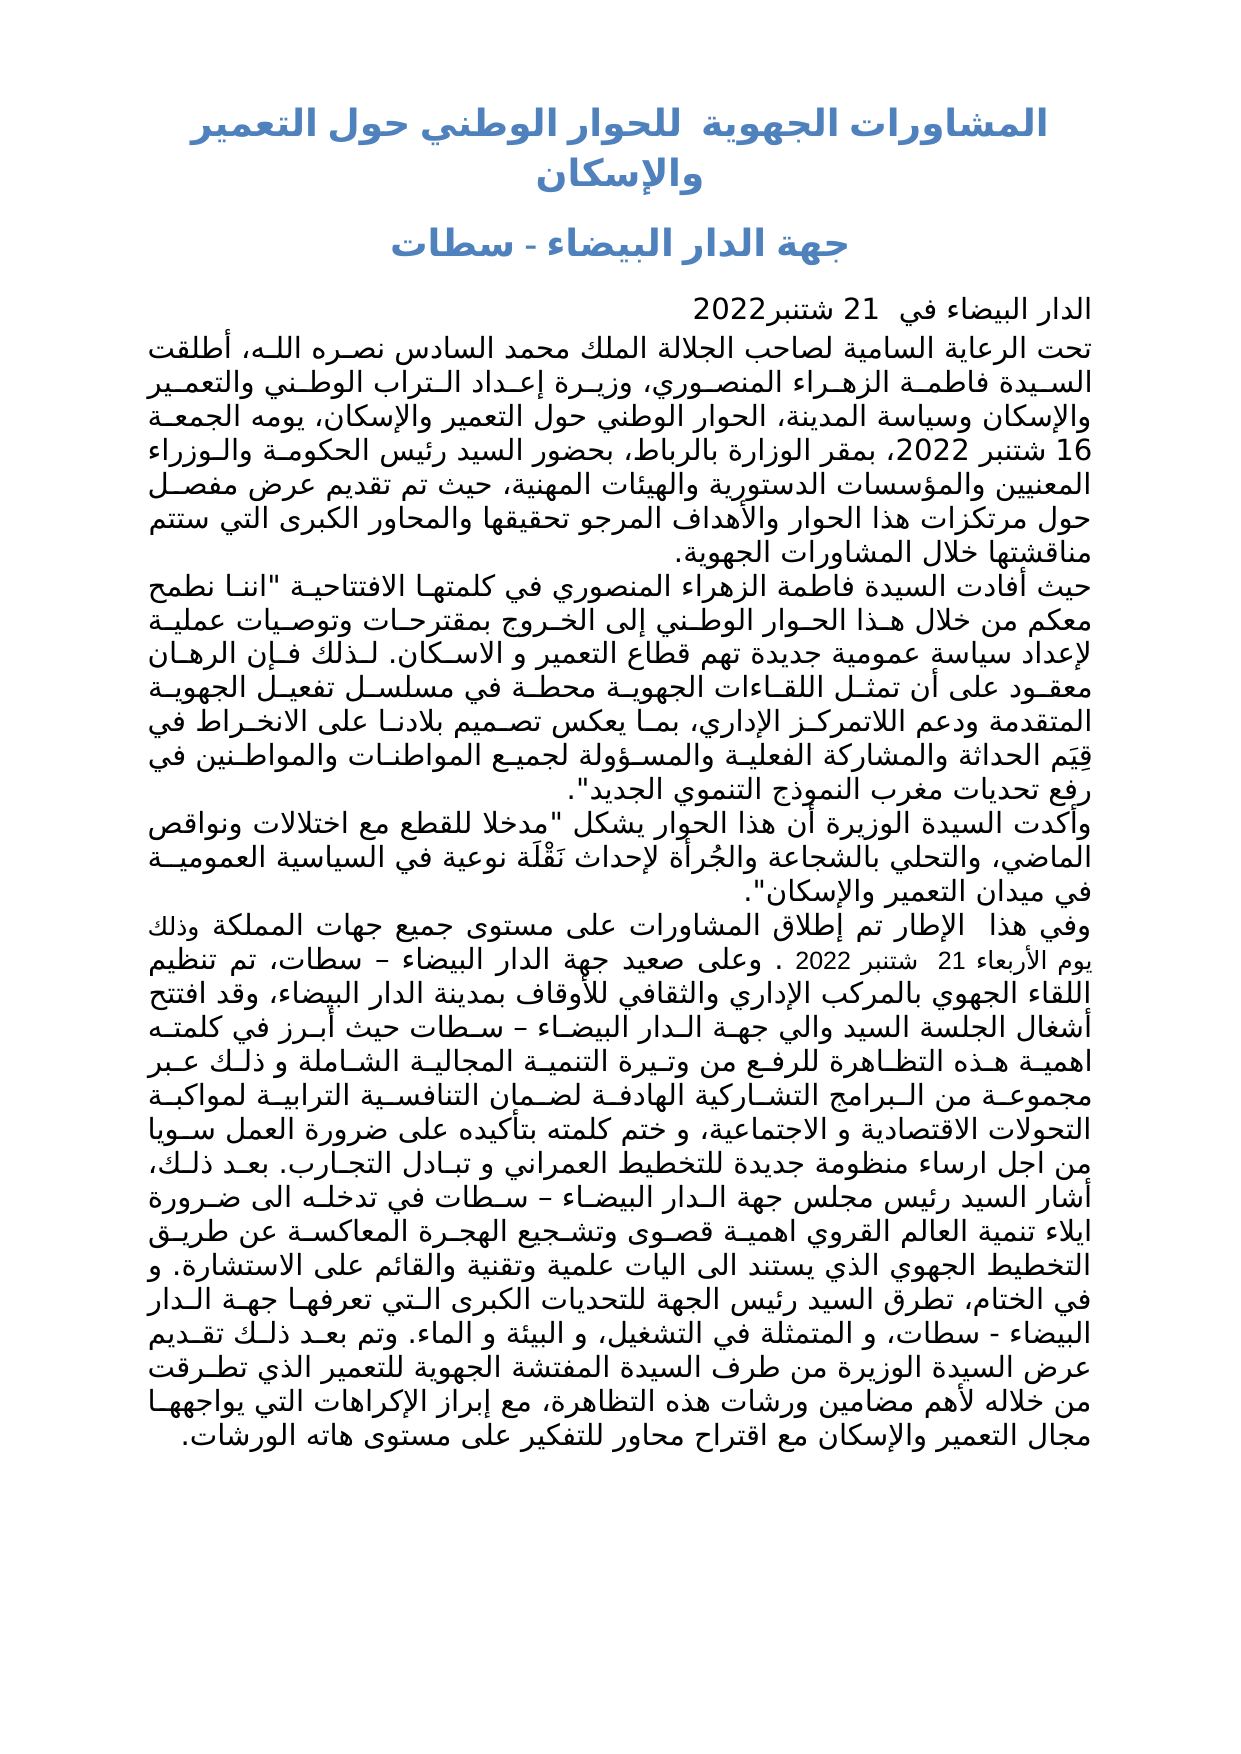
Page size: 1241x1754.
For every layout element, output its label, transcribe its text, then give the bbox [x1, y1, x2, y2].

text تحت الرعاية السامية لصاحب الجلالة الملك محمد السادس نصره الله، أطلقت السيدة فاطمة الزهراء المنصوري، وزيرة إعداد التراب الوطني والتعمير والإسكان وسياسة المدينة، الحوار الوطني حول التعمير والإسكان، يومه الجمعة 16 شتنبر 2022، بمقر الوزارة بالرباط، بحضور السيد رئيس الحكومة والوزراء المعنيين والمؤسسات الدستورية والهيئات المهنية، حيث تم تقديم عرض مفصل حول مرتكزات هذا الحوار والأهداف المرجو تحقيقها والمحاور الكبرى التي ستتم مناقشتها خلال المشاورات الجهوية. [148, 331, 1093, 569]
text وأكدت السيدة الوزيرة أن هذا الحوار يشكل "مدخلا للقطع مع اختلالات ونواقص الماضي، والتحلي بالشجاعة والجُرأة لإحداث نَقْلَة نوعية في السياسية العمومية في ميدان التعمير والإسكان". [148, 807, 1093, 908]
text جهة الدار البيضاء - سطات [148, 222, 1093, 265]
text حيث أفادت السيدة فاطمة الزهراء المنصوري في كلمتها الافتتاحية "اننا نطمح معكم من خلال هذا الحوار الوطني إلى الخروج بمقترحات وتوصيات عملية لإعداد سياسة عمومية جديدة تهم قطاع التعمير و الاسكان. لذلك فإن الرهان معقود على أن تمثل اللقاءات الجهوية محطة في مسلسل تفعيل الجهوية المتقدمة ودعم اللاتمركز الإداري، بما يعكس تصميم بلادنا على الانخراط في قِيَم الحداثة والمشاركة الفعلية والمسؤولة لجميع المواطنات والمواطنين في رفع تحديات مغرب النموذج التنموي الجديد". [148, 569, 1093, 807]
text وفي هذا الإطار تم إطلاق المشاورات على مستوى جميع جهات المملكة وذلك يوم الأربعاء 21 شتنبر 2022 . وعلى صعيد جهة الدار البيضاء – سطات، تم تنظيم اللقاء الجهوي بالمركب الإداري والثقافي للأوقاف بمدينة الدار البيضاء، وقد افتتح أشغال الجلسة السيد والي جهة الدار البيضاء – سطات حيث أبرز في كلمته اهمية هذه التظاهرة للرفع من وتيرة التنمية المجالية الشاملة و ذلك عبر مجموعة من البرامج التشاركية الهادفة لضمان التنافسية الترابية لمواكبة التحولات الاقتصادية و الاجتماعية، و ختم كلمته بتأكيده على ضرورة العمل سويا من اجل ارساء منظومة جديدة للتخطيط العمراني و تبادل التجارب. بعد ذلك، أشار السيد رئيس مجلس جهة الدار البيضاء – سطات في تدخله الى ضرورة ايلاء تنمية العالم القروي اهمية قصوى وتشجيع الهجرة المعاكسة عن طريق التخطيط الجهوي الذي يستند الى اليات علمية وتقنية والقائم على الاستشارة. و في الختام، تطرق السيد رئيس الجهة للتحديات الكبرى التي تعرفها جهة الدار البيضاء - سطات، و المتمثلة في التشغيل، و البيئة و الماء. وتم بعد ذلك تقديم عرض السيدة الوزيرة من طرف السيدة المفتشة الجهوية للتعمير الذي تطرقت من خلاله لأهم مضامين ورشات هذه التظاهرة، مع إبراز الإكراهات التي يواجهها مجال التعمير والإسكان مع اقتراح محاور للتفكير على مستوى هاته الورشات. [148, 908, 1093, 1452]
text الدار البيضاء في 21 شتنبر2022 [148, 292, 1093, 326]
text المشاورات الجهوية للحوار الوطني حول التعمير والإسكان [148, 102, 1093, 194]
